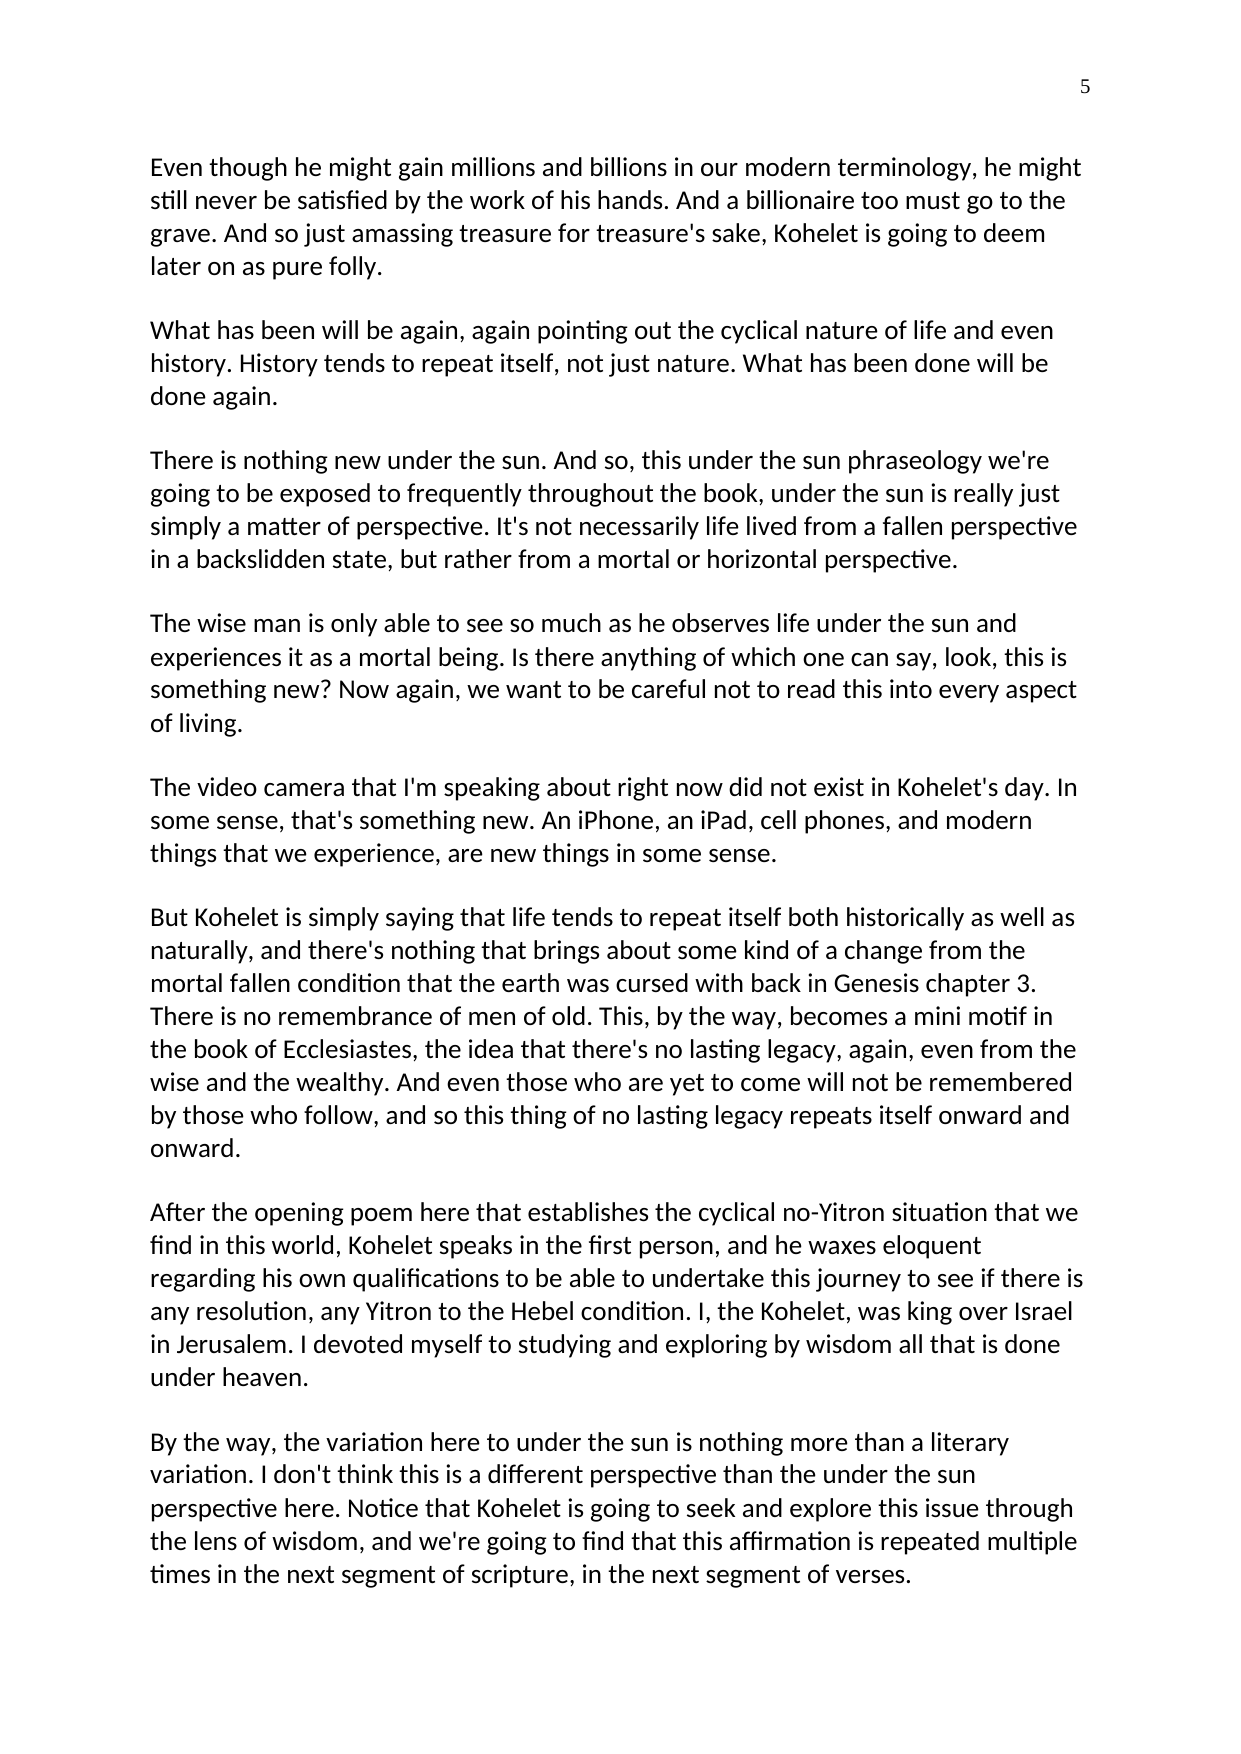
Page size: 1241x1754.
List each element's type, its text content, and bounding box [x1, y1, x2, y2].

text But Kohelet is simply saying that life tends to repeat itself both historically as well as naturally, and there's nothing that brings about some kind of a change from the mortal fallen condition that the earth was cursed with back in Genesis chapter 3. There is no remembrance of men of old. This, by the way, becomes a mini motif in the book of Ecclesiastes, the idea that there's no lasting legacy, again, even from the wise and the wealthy. And even those who are yet to come will not be remembered by those who follow, and so this thing of no lasting legacy repeats itself onward and onward. [150, 900, 1090, 1164]
text The wise man is only able to see so much as he observes life under the sun and experiences it as a mortal being. Is there anything of which one can say, look, this is something new? Now again, we want to be careful not to read this into every aspect of living. [150, 607, 1090, 739]
text There is nothing new under the sun. And so, this under the sun phraseology we're going to be exposed to frequently throughout the book, under the sun is really just simply a matter of perspective. It's not necessarily life lived from a fallen perspective in a backslidden state, but rather from a mortal or horizontal perspective. [150, 443, 1090, 576]
text Even though he might gain millions and billions in our modern terminology, he might still never be satisfied by the work of his hands. And a billionaire too must go to the grave. And so just amassing treasure for treasure's sake, Kohelet is going to deem later on as pure folly. [150, 150, 1090, 282]
text After the opening poem here that establishes the cyclical no-Yitron situation that we find in this world, Kohelet speaks in the first person, and he waxes eloquent regarding his own qualifications to be able to undertake this journey to see if there is any resolution, any Yitron to the Hebel condition. I, the Kohelet, was king over Israel in Jerusalem. I devoted myself to studying and exploring by wisdom all that is done under heaven. [150, 1195, 1090, 1393]
text The video camera that I'm speaking about right now did not exist in Kohelet's day. In some sense, that's something new. An iPhone, an iPad, cell phones, and modern things that we experience, are new things in some sense. [150, 770, 1090, 869]
text By the way, the variation here to under the sun is nothing more than a literary variation. I don't think this is a different perspective than the under the sun perspective here. Notice that Kohelet is going to seek and explore this issue through the lens of wisdom, and we're going to find that this affirmation is repeated multiple times in the next segment of scripture, in the next segment of verses. [150, 1425, 1090, 1590]
text What has been will be again, again pointing out the cyclical nature of life and even history. History tends to repeat itself, not just nature. What has been done will be done again. [150, 313, 1090, 412]
